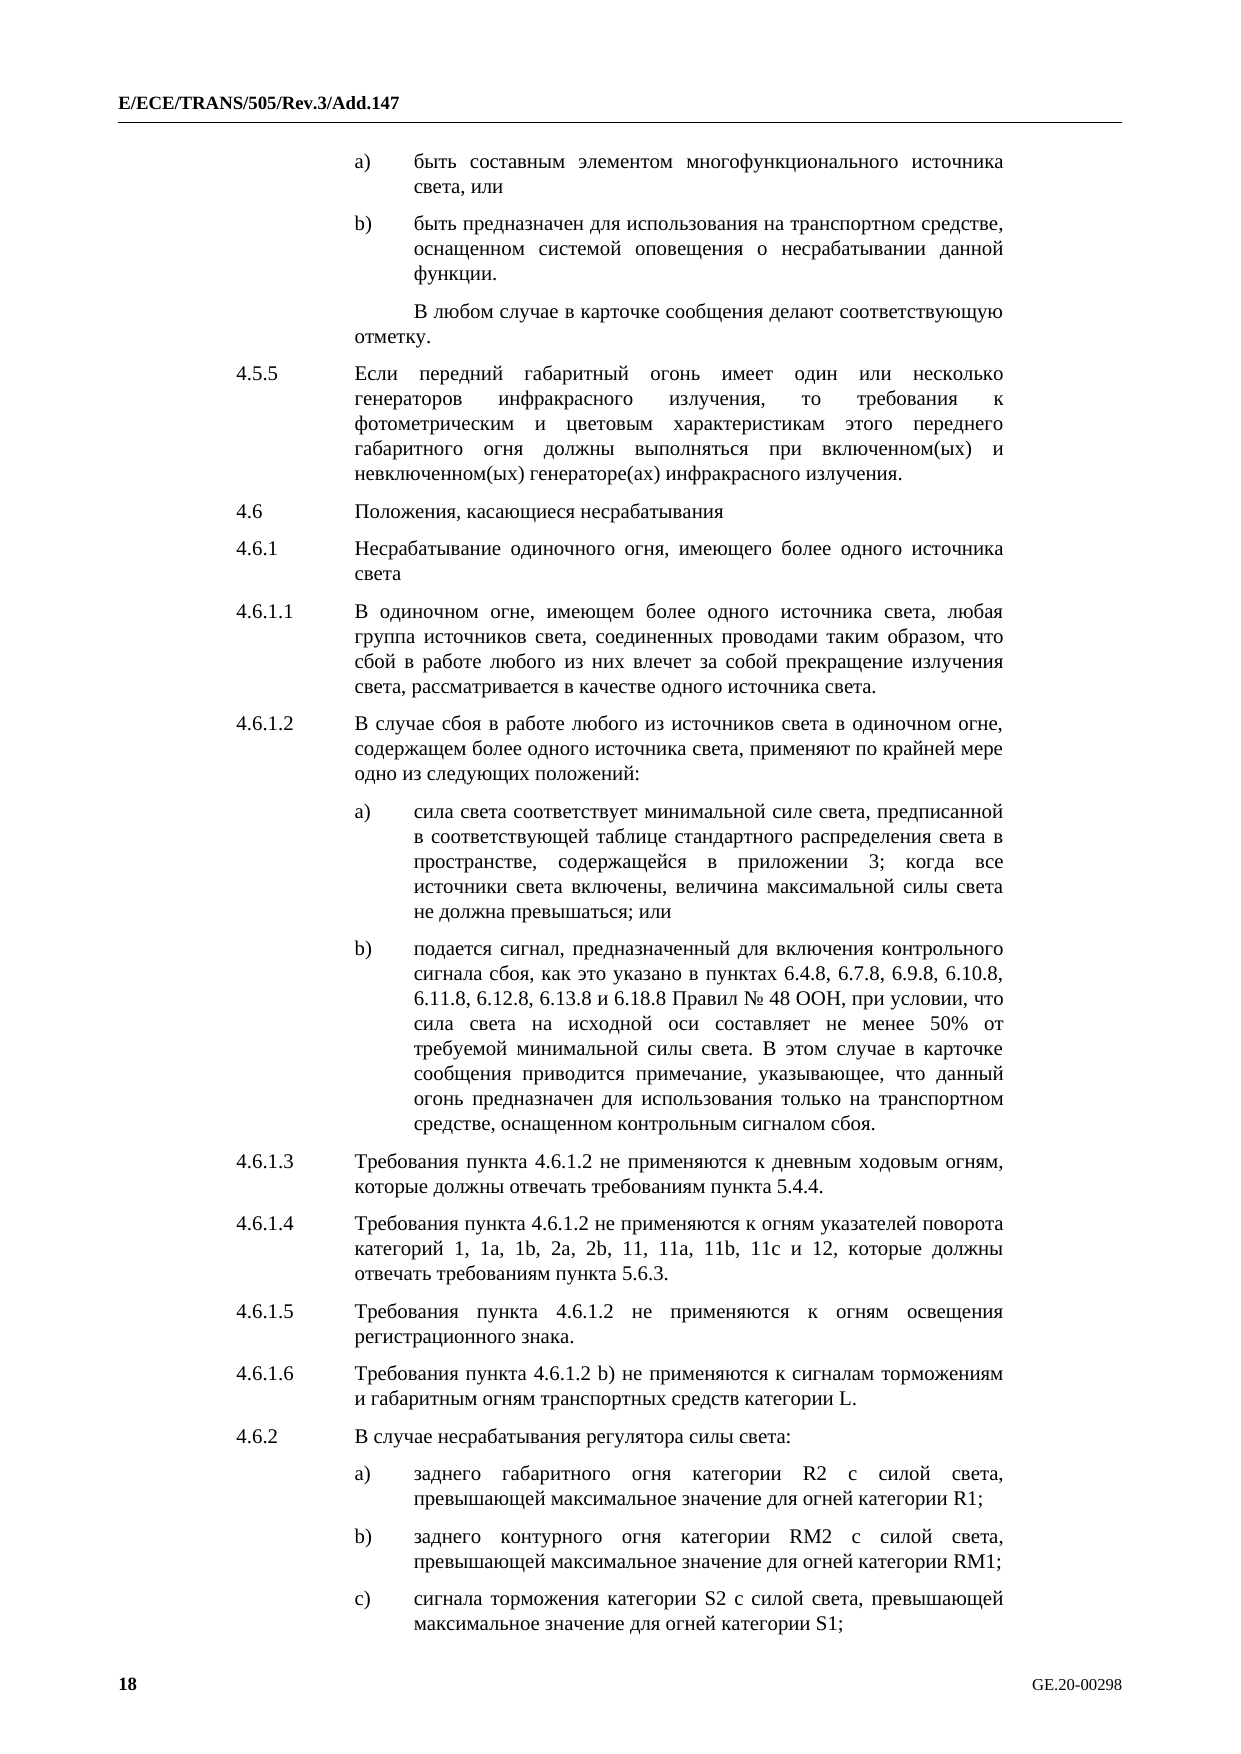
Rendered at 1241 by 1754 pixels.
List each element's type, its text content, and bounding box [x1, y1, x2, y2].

text a) заднего габаритного огня категории R2 с силой света, превышающей максимальное значение для огней категории R1; [354, 1460, 1004, 1510]
text В любом случае в карточке сообщения делают соответствующую отметку. [354, 298, 1004, 348]
text 4.6.1.5 Требования пункта 4.6.1.2 не применяются к огням освещения регистрационного знака. [236, 1298, 1004, 1348]
text 4.6.1.6 Требования пункта 4.6.1.2 b) не применяются к сигналам торможениям и габаритным огням транспортных средств категории L. [236, 1360, 1004, 1410]
text b) быть предназначен для использования на транспортном средстве, оснащенном системой оповещения о несрабатывании данной функции. [354, 210, 1004, 285]
text b) заднего контурного огня категории RM2 с силой света, превышающей максимальное значение для огней категории RM1; [354, 1523, 1004, 1573]
text 4.6.1.3 Требования пункта 4.6.1.2 не применяются к дневным ходовым огням, которые должны отвечать требованиям пункта 5.4.4. [236, 1148, 1004, 1198]
text 4.5.5 Если передний габаритный огонь имеет один или несколько генераторов инфракрасного излучения, то требования к фотометрическим и цветовым характеристикам этого переднего габаритного огня должны выполняться при включенном(ых) и невключенном(ых) генераторе(ах) инфракрасного излучения. [236, 360, 1004, 485]
text b) подается сигнал, предназначенный для включения контрольного сигнала сбоя, как это указано в пунктах 6.4.8, 6.7.8, 6.9.8, 6.10.8, 6.11.8, 6.12.8, 6.13.8 и 6.18.8 Правил № 48 ООН, при условии, что сила света на исходной оси составляет не менее 50% от требуемой минимальной силы света. В этом случае в карточке сообщения приводится примечание, указывающее, что данный огонь предназначен для использования только на транспортном средстве, оснащенном контрольным сигналом сбоя. [354, 935, 1004, 1135]
text c) сигнала торможения категории S2 с силой света, превышающей максимальное значение для огней категории S1; [354, 1585, 1004, 1635]
text 4.6.1.1 В одиночном огне, имеющем более одного источника света, любая группа источников света, соединенных проводами таким образом, что сбой в работе любого из них влечет за собой прекращение излучения света, рассматривается в качестве одного источника света. [236, 598, 1004, 698]
text 4.6.1.4 Требования пункта 4.6.1.2 не применяются к огням указателей поворота категорий 1, 1a, 1b, 2a, 2b, 11, 11a, 11b, 11c и 12, которые должны отвечать требованиям пункта 5.6.3. [236, 1210, 1004, 1285]
text 4.6.1.2 В случае сбоя в работе любого из источников света в одиночном огне, содержащем более одного источника света, применяют по крайней мере одно из следующих положений: [236, 710, 1004, 785]
text 4.6.2 В случае несрабатывания регулятора силы света: [236, 1423, 1004, 1448]
text a) быть составным элементом многофункционального источника света, или [354, 148, 1004, 198]
text a) сила света соответствует минимальной силе света, предписанной в соответствующей таблице стандартного распределения света в пространстве, содержащейся в приложении 3; когда все источники света включены, величина максимальной силы света не должна превышаться; или [354, 798, 1004, 923]
text 4.6.1 Несрабатывание одиночного огня, имеющего более одного источника света [236, 535, 1004, 585]
text 4.6 Положения, касающиеся несрабатывания [236, 498, 1004, 523]
